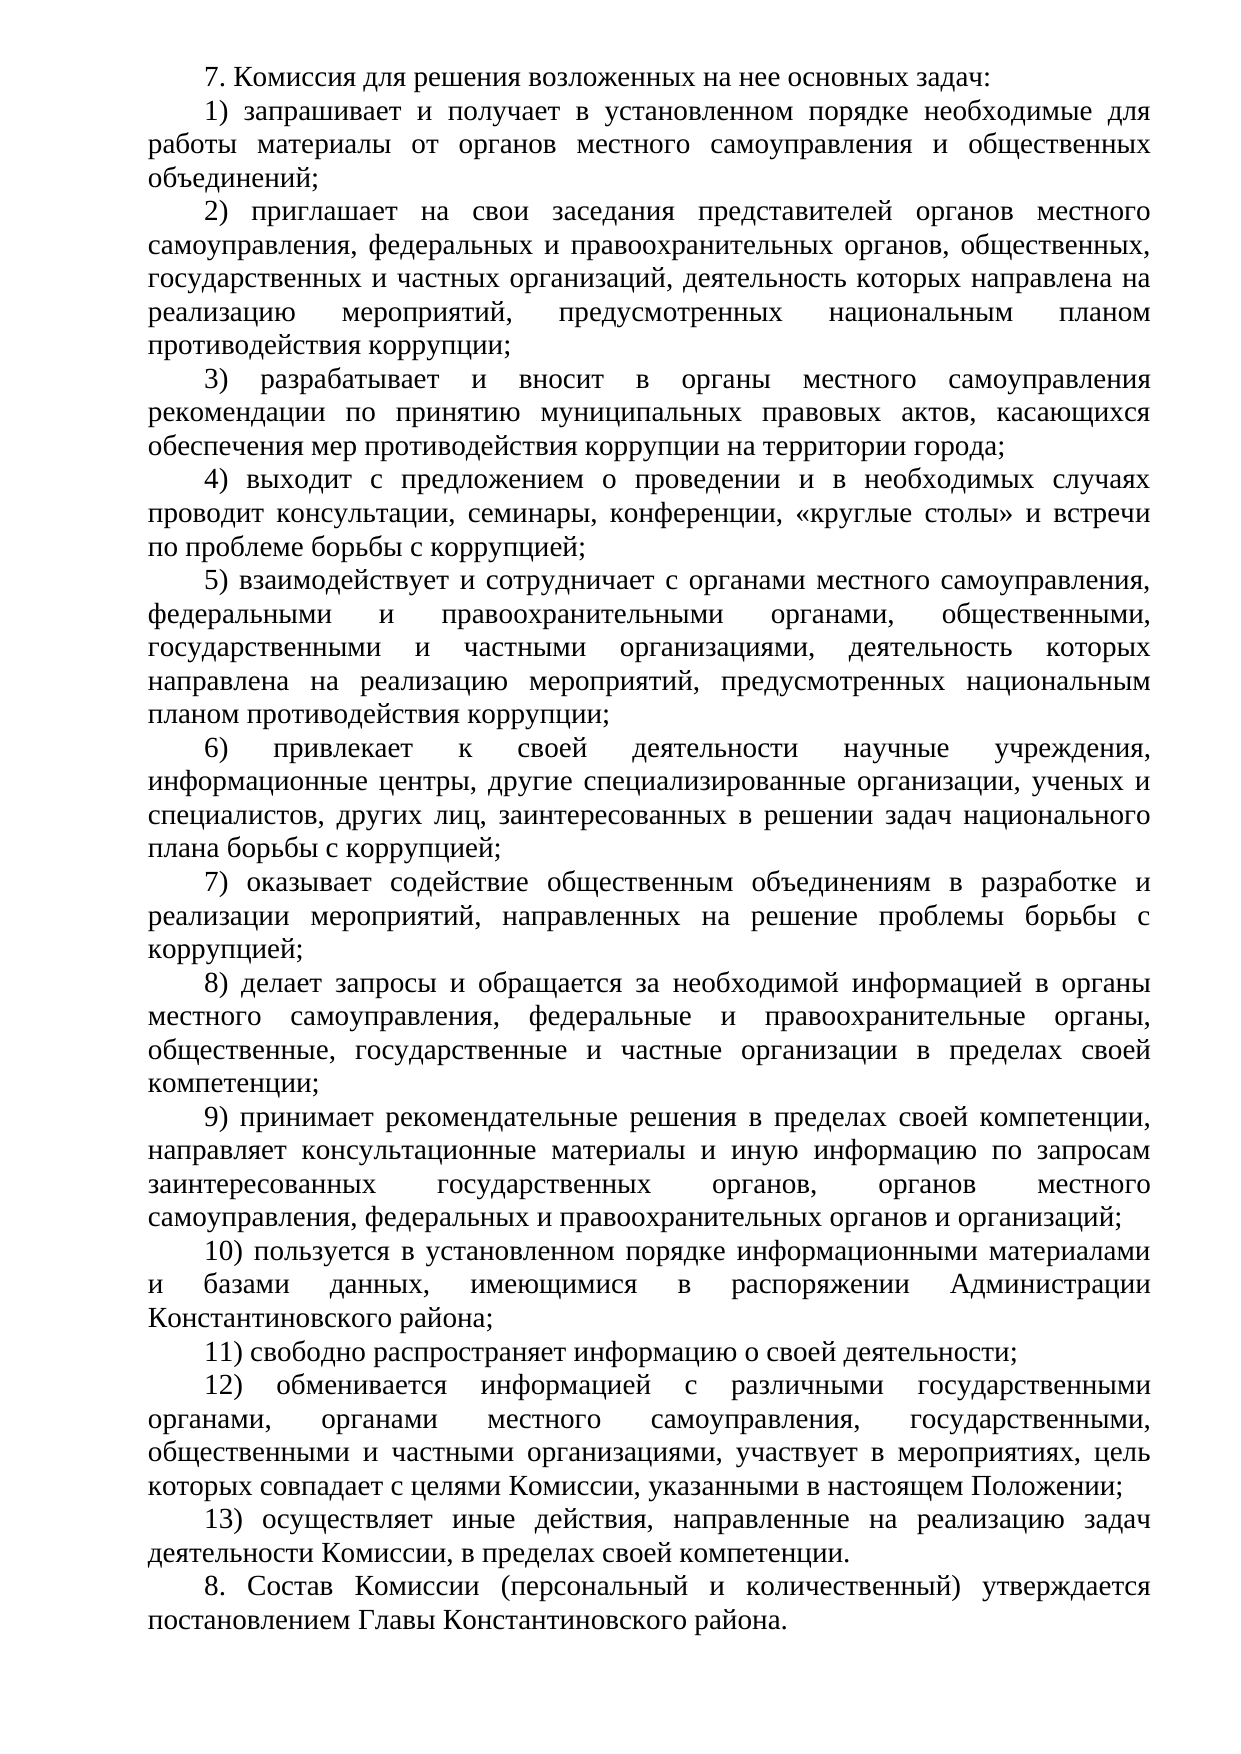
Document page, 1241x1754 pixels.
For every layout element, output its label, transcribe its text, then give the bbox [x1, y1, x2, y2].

text 9) принимает рекомендательные решения в пределах своей компетенции, направляет консультационные материалы и иную информацию по запросам заинтересованных государственных органов, органов местного самоуправления, федеральных и правоохранительных органов и организаций; [148, 1099, 1152, 1233]
text 4) выходит с предложением о проведении и в необходимых случаях проводит консультации, семинары, конференции, «круглые столы» и встречи по проблеме борьбы с коррупцией; [148, 462, 1152, 562]
text 11) свободно распространяет информацию о своей деятельности; [148, 1334, 1152, 1367]
text 2) приглашает на свои заседания представителей органов местного самоуправления, федеральных и правоохранительных органов, общественных, государственных и частных организаций, деятельность которых направлена на реализацию мероприятий, предусмотренных национальным планом противодействия коррупции; [148, 193, 1152, 361]
text 7) оказывает содействие общественным объединениям в разработке и реализации мероприятий, направленных на решение проблемы борьбы с коррупцией; [148, 864, 1152, 965]
text 3) разрабатывает и вносит в органы местного самоуправления рекомендации по принятию муниципальных правовых актов, касающихся обеспечения мер противодействия коррупции на территории города; [148, 361, 1152, 462]
text 7. Комиссия для решения возложенных на нее основных задач: [148, 59, 1152, 93]
text 13) осуществляет иные действия, направленные на реализацию задач деятельности Комиссии, в пределах своей компетенции. [148, 1501, 1152, 1568]
text 5) взаимодействует и сотрудничает с органами местного самоуправления, федеральными и правоохранительными органами, общественными, государственными и частными организациями, деятельность которых направлена на реализацию мероприятий, предусмотренных национальным планом противодействия коррупции; [148, 562, 1152, 730]
text 1) запрашивает и получает в установленном порядке необходимые для работы материалы от органов местного самоуправления и общественных объединений; [148, 93, 1152, 193]
text 6) привлекает к своей деятельности научные учреждения, информационные центры, другие специализированные организации, ученых и специалистов, других лиц, заинтересованных в решении задач национального плана борьбы с коррупцией; [148, 730, 1152, 864]
text 10) пользуется в установленном порядке информационными материалами и базами данных, имеющимися в распоряжении Администрации Константиновского района; [148, 1233, 1152, 1334]
text 8. Состав Комиссии (персональный и количественный) утверждается постановлением Главы Константиновского района. [148, 1568, 1152, 1636]
text 8) делает запросы и обращается за необходимой информацией в органы местного самоуправления, федеральные и правоохранительные органы, общественные, государственные и частные организации в пределах своей компетенции; [148, 965, 1152, 1099]
text 12) обменивается информацией с различными государственными органами, органами местного самоуправления, государственными, общественными и частными организациями, участвует в мероприятиях, цель которых совпадает с целями Комиссии, указанными в настоящем Положении; [148, 1367, 1152, 1501]
